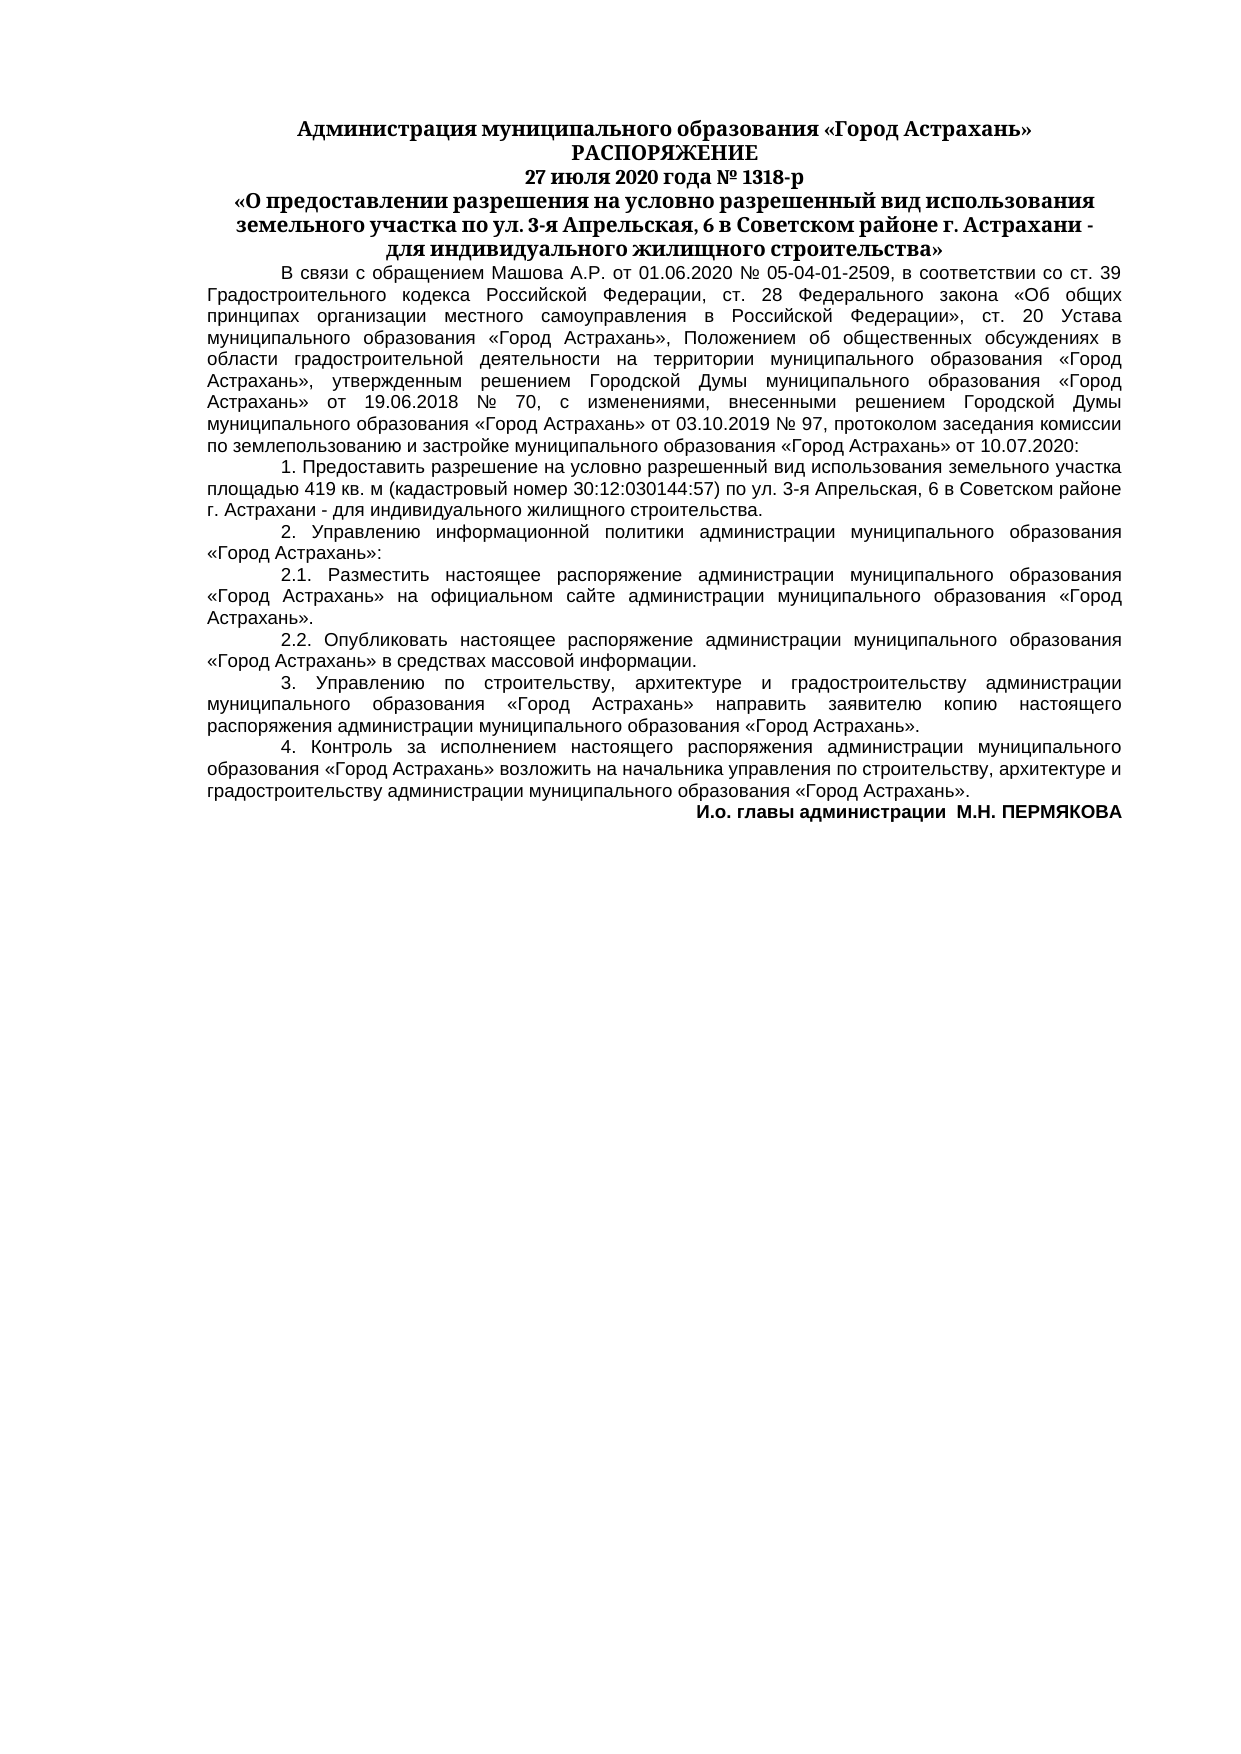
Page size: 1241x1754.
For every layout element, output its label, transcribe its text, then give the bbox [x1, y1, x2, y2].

text «О предоставлении разрешения на условно разрешенный вид использования земельного участка по ул. 3-я Апрельская, 6 в Советском районе г. Астрахани - [207, 190, 1122, 238]
text В связи с обращением Машова А.Р. от 01.06.2020 № 05-04-01-2509, в соответствии со ст. 39 Градостроительного кодекса Российской Федерации, ст. 28 Федерального закона «Об общих принципах организации местного самоуправления в Российской Федерации», ст. 20 Устава муниципального образования «Город Астрахань», Положением об общественных обсуждениях в области градостроительной деятельности на территории муниципального образования «Город Астрахань», утвержденным решением Городской Думы муниципального образования «Город Астрахань» от 19.06.2018 № 70, с изменениями, внесенными решением Городской Думы муниципального образования «Город Астрахань» от 03.10.2019 № 97, протоколом заседания комиссии по землепользованию и застройке муниципального образования «Город Астрахань» от 10.07.2020: [207, 262, 1122, 456]
text 2. Управлению информационной политики администрации муниципального образования «Город Астрахань»: [207, 521, 1122, 564]
text 2.2. Опубликовать настоящее распоряжение администрации муниципального образования «Город Астрахань» в средствах массовой информации. [207, 628, 1122, 672]
text И.о. главы администрации М.Н. Пермякова [207, 801, 1122, 822]
text для индивидуального жилищного строительства» [207, 238, 1122, 262]
text 2.1. Разместить настоящее распоряжение администрации муниципального образования «Город Астрахань» на официальном сайте администрации муниципального образования «Город Астрахань». [207, 564, 1122, 628]
text Администрация муниципального образования «Город Астрахань» [207, 118, 1122, 142]
text 3. Управлению по строительству, архитектуре и градостроительству администрации муниципального образования «Город Астрахань» направить заявителю копию настоящего распоряжения администрации муниципального образования «Город Астрахань». [207, 672, 1122, 736]
text РАСПОРЯЖЕНИЕ [207, 142, 1122, 166]
text 27 июля 2020 года № 1318-р [207, 166, 1122, 190]
text 4. Контроль за исполнением настоящего распоряжения администрации муниципального образования «Город Астрахань» возложить на начальника управления по строительству, архитектуре и градостроительству администрации муниципального образования «Город Астрахань». [207, 736, 1122, 801]
text 1. Предоставить разрешение на условно разрешенный вид использования земельного участка площадью 419 кв. м (кадастровый номер 30:12:030144:57) по ул. 3-я Апрельская, 6 в Советском районе г. Астрахани - для индивидуального жилищного строительства. [207, 456, 1122, 521]
